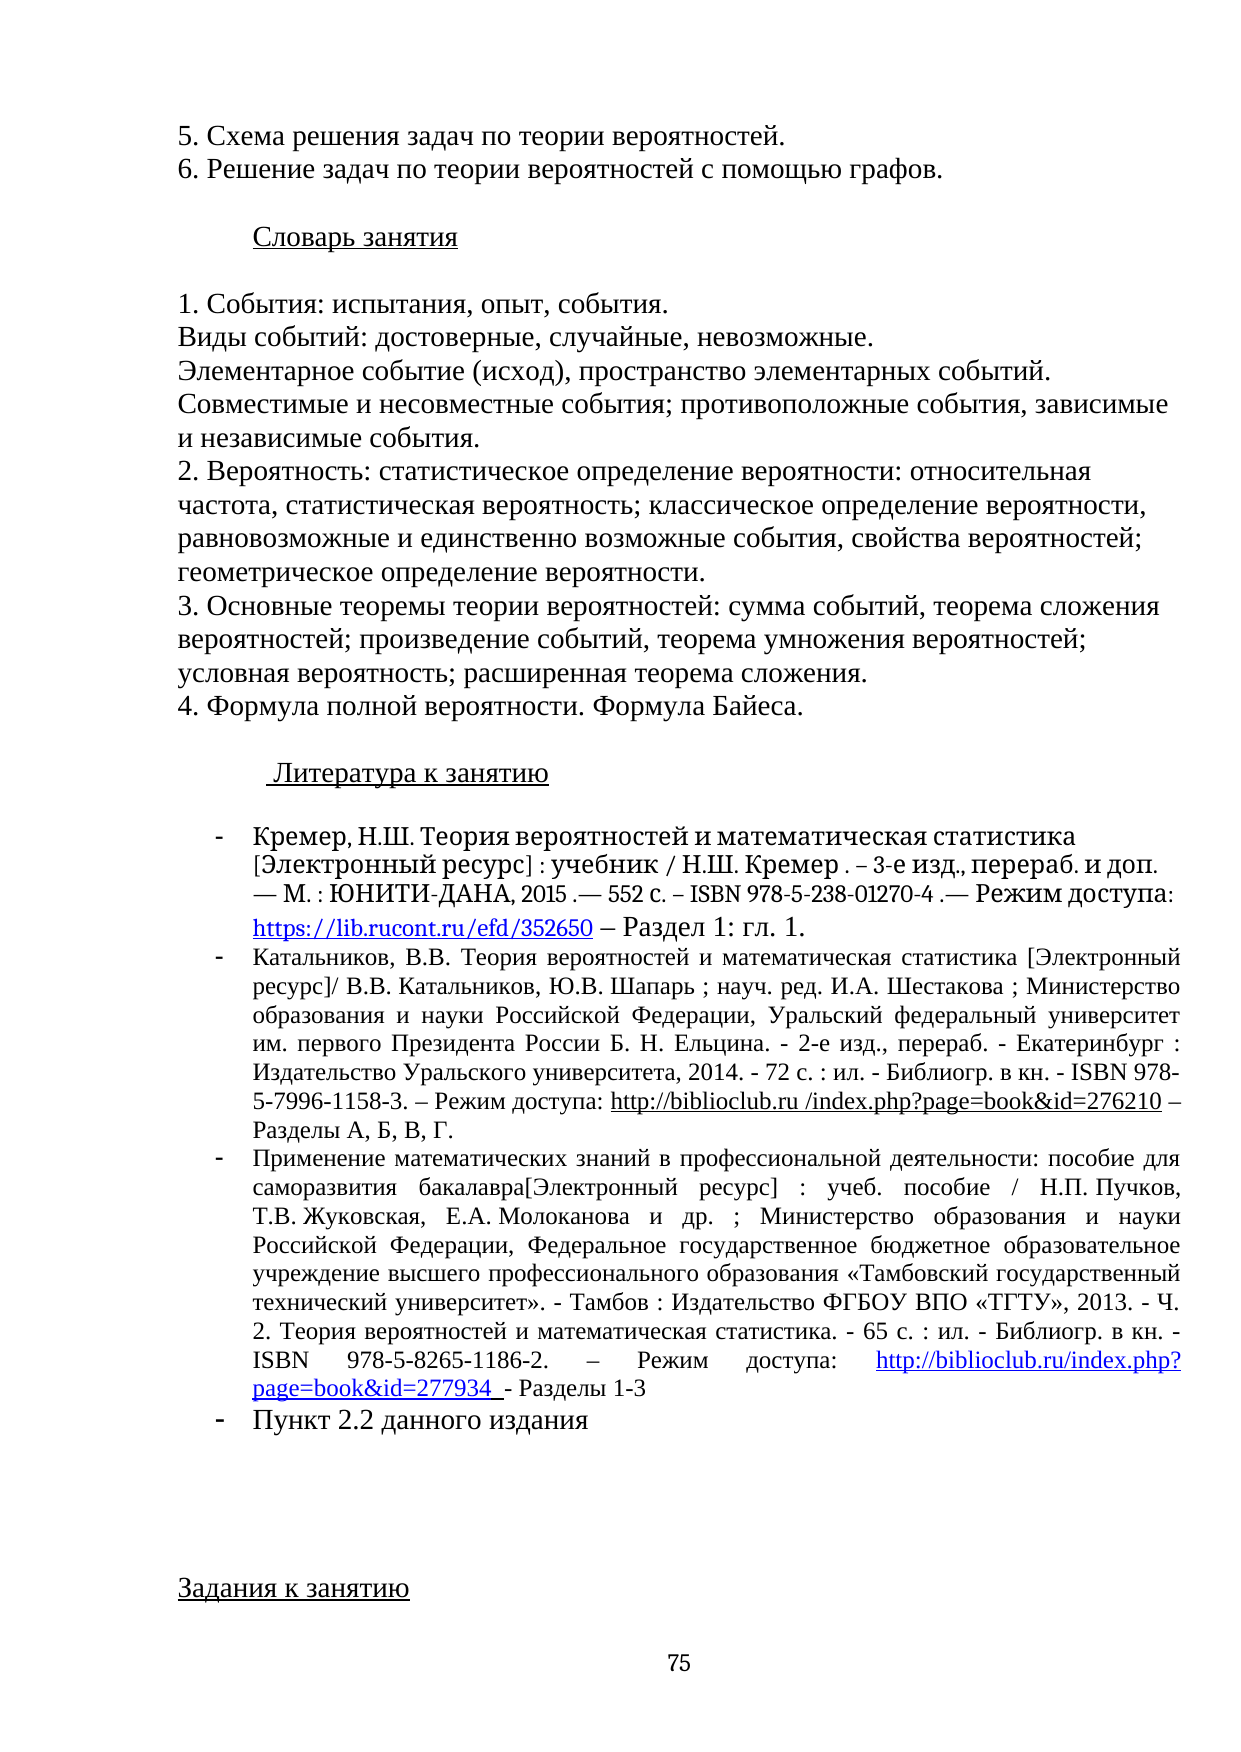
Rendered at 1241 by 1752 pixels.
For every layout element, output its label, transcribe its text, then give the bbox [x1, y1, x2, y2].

list Словарь занятия [252, 219, 1181, 252]
text 5. Схема решения задач по теории вероятностей. [177, 118, 1181, 152]
text 2. Вероятность: статистическое определение вероятности: относительная частота, статистическая вероятность; классическое определение вероятности, равновозможные и единственно возможные события, свойства вероятностей; геометрическое определение вероятности. [177, 453, 1181, 588]
text Элементарное событие (исход), пространство элементарных событий. [177, 353, 1181, 386]
text Совместимые и несовместные события; противоположные события, зависимые и независимые события. [177, 386, 1181, 453]
text 3. Основные теоремы теории вероятностей: сумма событий, теорема сложения вероятностей; произведение событий, теорема умножения вероятностей; условная вероятность; расширенная теорема сложения. [177, 588, 1181, 688]
list Кремер, Н.Ш. Теория вероятностей и математическая статистика [Электронный ресурс] : учебник / Н.Ш. Кремер . – 3-е изд., перераб. и доп. — М. : ЮНИТИ-ДАНА, 2015 .— 552 с. – ISBN 978-5-238-01270-4 .— Режим доступа: https://lib.rucont.ru/efd/352650 – Раздел 1: гл. 1. [215, 822, 1181, 942]
text Задания к занятию [177, 1570, 1181, 1604]
list Применение математических знаний в профессиональной деятельности: пособие для саморазвития бакалавра[Электронный ресурс] : учеб. пособие / Н.П. Пучков, Т.В. Жуковская, Е.А. Молоканова и др. ; Министерство образования и науки Российской Федерации, Федеральное государственное бюджетное образовательное учреждение высшего профессионального образования «Тамбовский государственный технический университет». - Тамбов : Издательство ФГБОУ ВПО «ТГТУ», 2013. - Ч. 2. Теория вероятностей и математическая статистика. - 65 с. : ил. - Библиогр. в кн. - ISBN 978-5-8265-1186-2. – Режим доступа: http://biblioclub.ru/index.php?page=book&id=277934 - Разделы 1-3 [215, 1143, 1181, 1402]
text Виды событий: достоверные, случайные, невозможные. [177, 319, 1181, 353]
text Литература к занятию [177, 755, 1181, 789]
text 4. Формула полной вероятности. Формула Байеса. [177, 688, 1181, 722]
text 6. Решение задач по теории вероятностей с помощью графов. [177, 152, 1181, 185]
list Катальников, В.В. Теория вероятностей и математическая статистика [Электронный ресурс]/ В.В. Катальников, Ю.В. Шапарь ; науч. ред. И.А. Шестакова ; Министерство образования и науки Российской Федерации, Уральский федеральный университет им. первого Президента России Б. Н. Ельцина. - 2-е изд., перераб. - Екатеринбург : Издательство Уральского университета, 2014. - 72 с. : ил. - Библиогр. в кн. - ISBN 978-5-7996-1158-3. – Режим доступа: http://biblioclub.ru /index.php?page=book&id=276210 – Разделы А, Б, В, Г. [215, 942, 1181, 1143]
list Пункт 2.2 данного издания [215, 1402, 1181, 1436]
text 1. События: испытания, опыт, события. [177, 286, 1181, 319]
